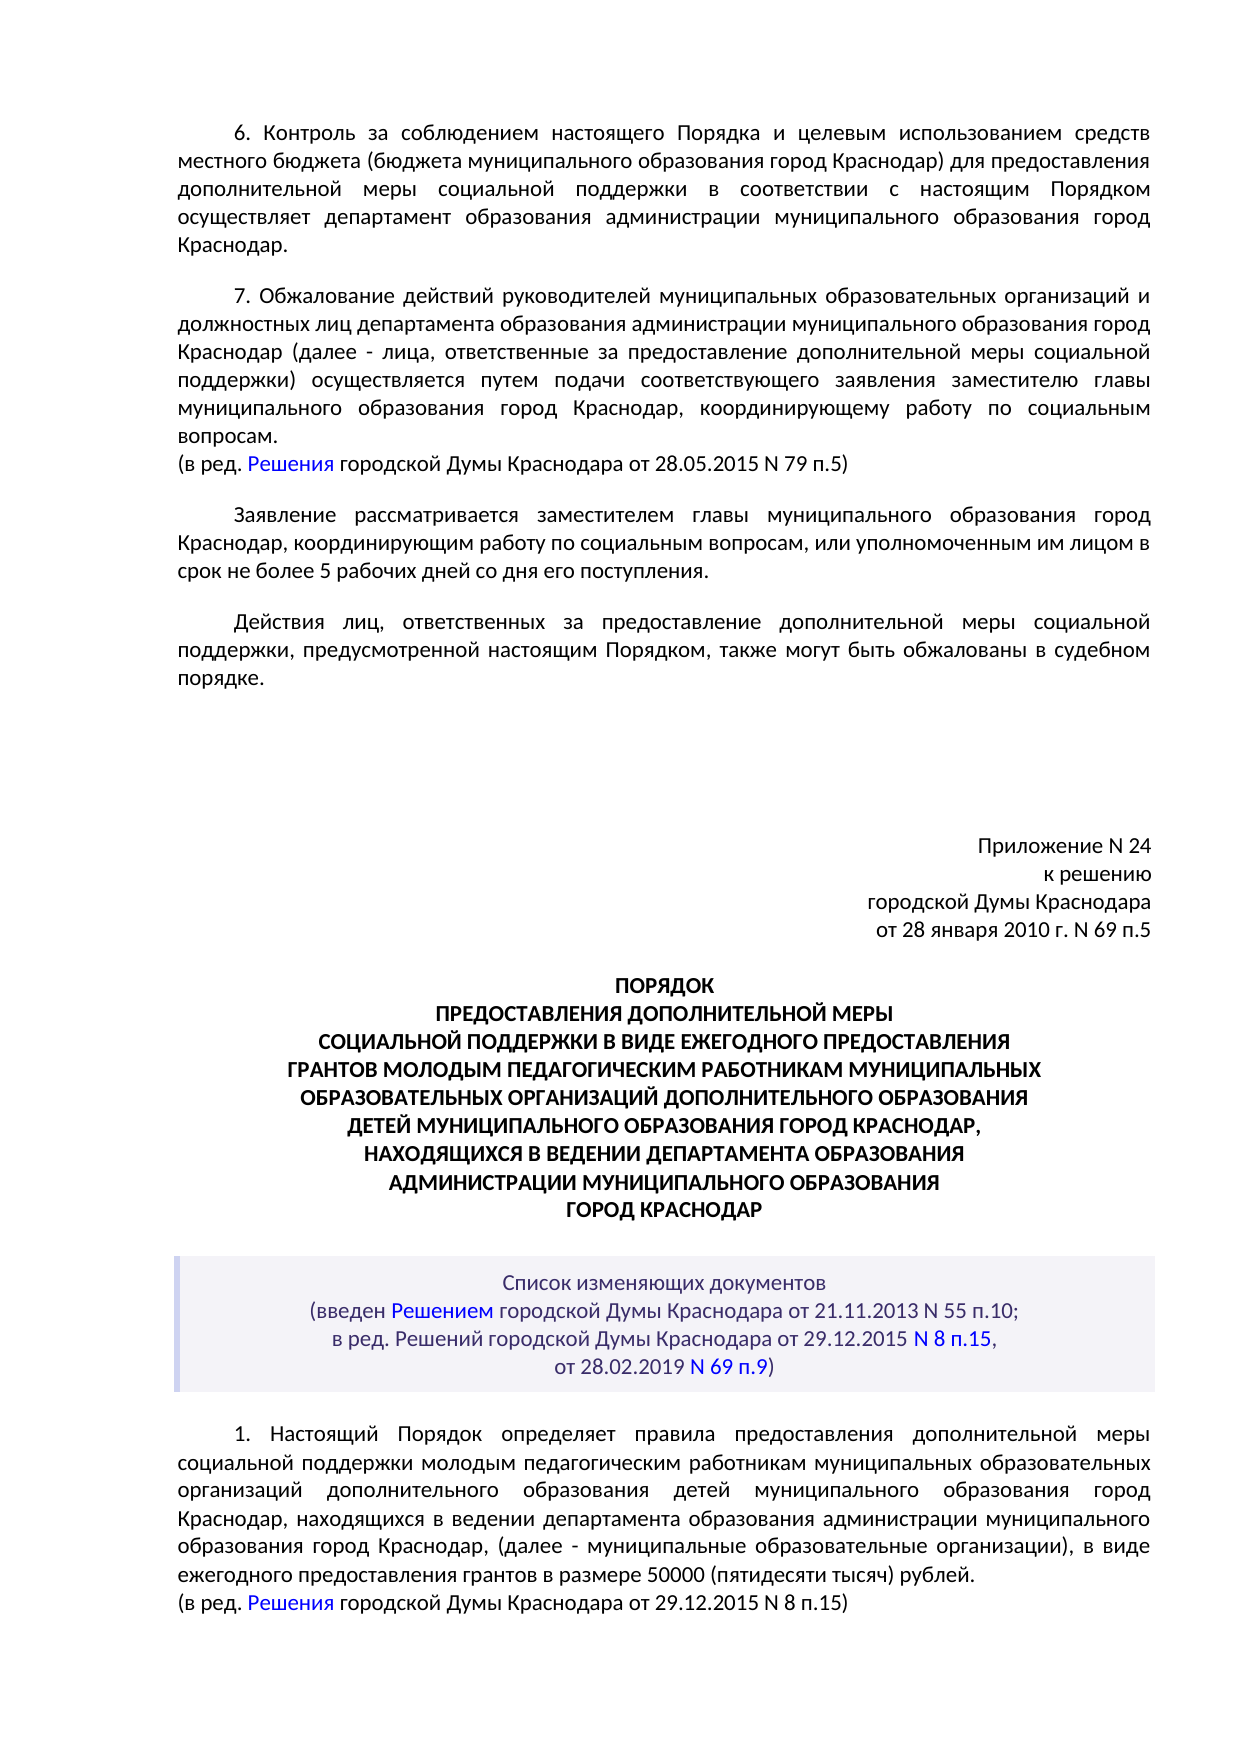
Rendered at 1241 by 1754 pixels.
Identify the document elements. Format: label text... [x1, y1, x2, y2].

text к решению [177, 859, 1152, 887]
text 1. Настоящий Порядок определяет правила предоставления дополнительной меры социальной поддержки молодым педагогическим работникам муниципальных образовательных организаций дополнительного образования детей муниципального образования город Краснодар, находящихся в ведении департамента образования администрации муниципального образования город Краснодар, (далее - муниципальные образовательные организации), в виде ежегодного предоставления грантов в размере 50000 (пятидесяти тысяч) рублей. [177, 1419, 1152, 1588]
title ГРАНТОВ МОЛОДЫМ ПЕДАГОГИЧЕСКИМ РАБОТНИКАМ МУНИЦИПАЛЬНЫХ [177, 1056, 1152, 1083]
title ГОРОД КРАСНОДАР [177, 1196, 1152, 1224]
text от 28 января 2010 г. N 69 п.5 [177, 915, 1152, 943]
title ОБРАЗОВАТЕЛЬНЫХ ОРГАНИЗАЦИЙ ДОПОЛНИТЕЛЬНОГО ОБРАЗОВАНИЯ [177, 1083, 1152, 1112]
title ДЕТЕЙ МУНИЦИПАЛЬНОГО ОБРАЗОВАНИЯ ГОРОД КРАСНОДАР, [177, 1112, 1152, 1139]
title СОЦИАЛЬНОЙ ПОДДЕРЖКИ В ВИДЕ ЕЖЕГОДНОГО ПРЕДОСТАВЛЕНИЯ [177, 1027, 1152, 1056]
text (в ред. Решения городской Думы Краснодара от 28.05.2015 N 79 п.5) [177, 449, 1152, 477]
text Действия лиц, ответственных за предоставление дополнительной меры социальной поддержки, предусмотренной настоящим Порядком, также могут быть обжалованы в судебном порядке. [177, 607, 1152, 691]
text городской Думы Краснодара [177, 887, 1152, 915]
title ПРЕДОСТАВЛЕНИЯ ДОПОЛНИТЕЛЬНОЙ МЕРЫ [177, 999, 1152, 1027]
text 6. Контроль за соблюдением настоящего Порядка и целевым использованием средств местного бюджета (бюджета муниципального образования город Краснодар) для предоставления дополнительной меры социальной поддержки в соответствии с настоящим Порядком осуществляет департамент образования администрации муниципального образования город Краснодар. [177, 118, 1152, 258]
text 7. Обжалование действий руководителей муниципальных образовательных организаций и должностных лиц департамента образования администрации муниципального образования город Краснодар (далее - лица, ответственные за предоставление дополнительной меры социальной поддержки) осуществляется путем подачи соответствующего заявления заместителю главы муниципального образования город Краснодар, координирующему работу по социальным вопросам. [177, 281, 1152, 449]
title АДМИНИСТРАЦИИ МУНИЦИПАЛЬНОГО ОБРАЗОВАНИЯ [177, 1168, 1152, 1196]
title ПОРЯДОК [177, 971, 1152, 999]
table_header Список изменяющих документов (введен Решением городской Думы Краснодара от 21.11.2013 N 55 п.10; в ред. Решений городской Думы Краснодара от 29.12.2015 N 8 п.15, от 28.02.2019 N 69 п.9) [180, 1256, 1149, 1392]
text (в ред. Решения городской Думы Краснодара от 29.12.2015 N 8 п.15) [177, 1588, 1152, 1616]
text Приложение N 24 [177, 831, 1152, 859]
title НАХОДЯЩИХСЯ В ВЕДЕНИИ ДЕПАРТАМЕНТА ОБРАЗОВАНИЯ [177, 1139, 1152, 1168]
text Заявление рассматривается заместителем главы муниципального образования город Краснодар, координирующим работу по социальным вопросам, или уполномоченным им лицом в срок не более 5 рабочих дней со дня его поступления. [177, 500, 1152, 584]
